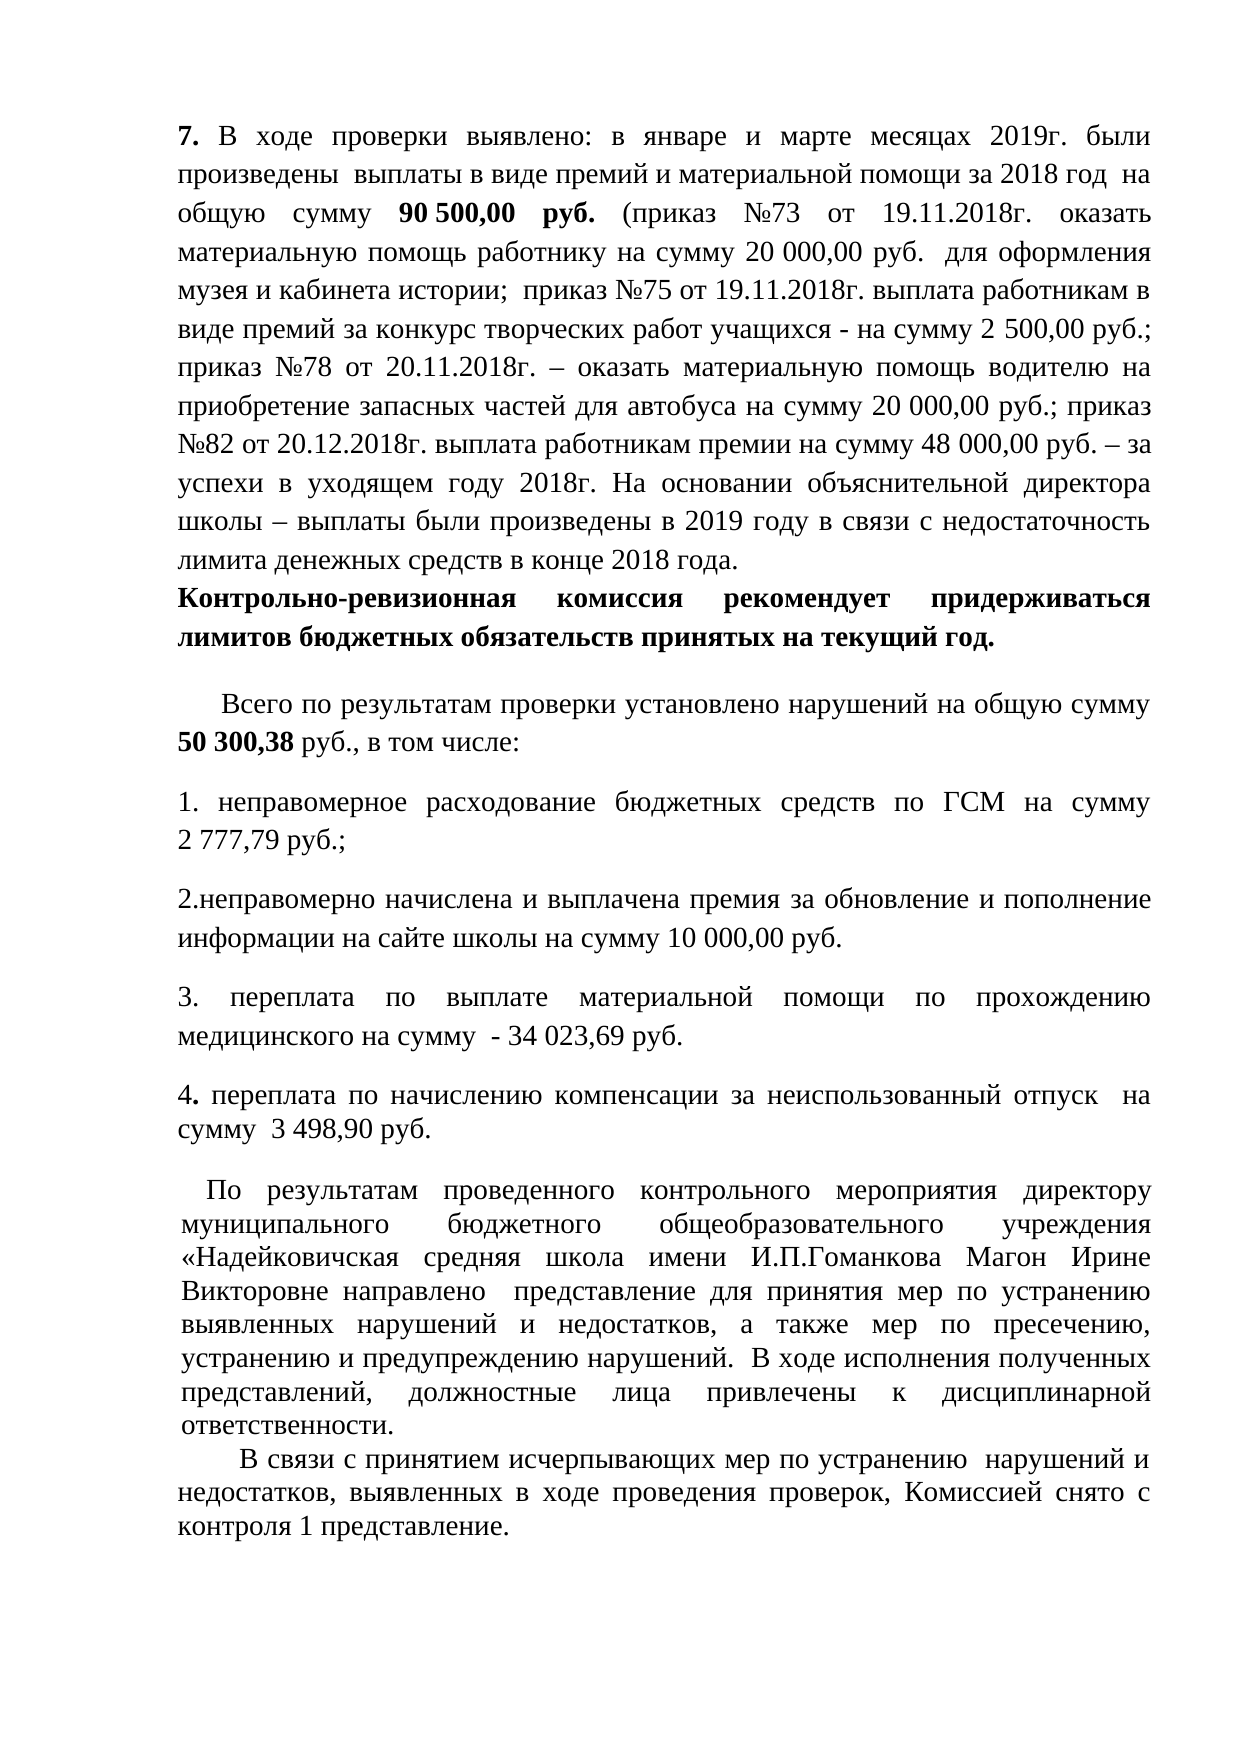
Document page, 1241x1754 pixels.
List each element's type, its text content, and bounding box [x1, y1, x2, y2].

text В связи с принятием исчерпывающих мер по устранению нарушений и недостатков, выявленных в ходе проведения проверок, Комиссией снято с контроля 1 представление. [177, 1441, 1152, 1541]
text 1. неправомерное расходование бюджетных средств по ГСМ на сумму 2 777,79 руб.; [177, 784, 1152, 856]
text По результатам проведенного контрольного мероприятия директору муниципального бюджетного общеобразовательного учреждения «Надейковичская средняя школа имени И.П.Гоманкова Магон Ирине Викторовне направлено представление для принятия мер по устранению выявленных нарушений и недостатков, а также мер по пресечению, устранению и предупреждению нарушений. В ходе исполнения полученных представлений, должностные лица привлечены к дисциплинарной ответственности. [181, 1172, 1152, 1441]
text 4. переплата по начислению компенсации за неиспользованный отпуск на сумму 3 498,90 руб. [177, 1077, 1152, 1144]
text Всего по результатам проверки установлено нарушений на общую сумму 50 300,38 руб., в том числе: [177, 686, 1152, 758]
text 2.неправомерно начислена и выплачена премия за обновление и пополнение информации на сайте школы на сумму 10 000,00 руб. [177, 882, 1152, 954]
text 3. переплата по выплате материальной помощи по прохождению медицинского на сумму - 34 023,69 руб. [177, 979, 1152, 1052]
text 7. В ходе проверки выявлено: в январе и марте месяцах 2019г. были произведены выплаты в виде премий и материальной помощи за 2018 год на общую сумму 90 500,00 руб. (приказ №73 от 19.11.2018г. оказать материальную помощь работнику на сумму 20 000,00 руб. для оформления музея и кабинета истории; приказ №75 от 19.11.2018г. выплата работникам в виде премий за конкурс творческих работ учащихся - на сумму 2 500,00 руб.; приказ №78 от 20.11.2018г. – оказать материальную помощь водителю на приобретение запасных частей для автобуса на сумму 20 000,00 руб.; приказ №82 от 20.12.2018г. выплата работникам премии на сумму 48 000,00 руб. – за успехи в уходящем году 2018г. На основании объяснительной директора школы – выплаты были произведены в 2019 году в связи с недостаточность лимита денежных средств в конце 2018 года. [177, 118, 1152, 576]
text Контрольно-ревизионная комиссия рекомендует придерживаться лимитов бюджетных обязательств принятых на текущий год. [177, 581, 1152, 653]
